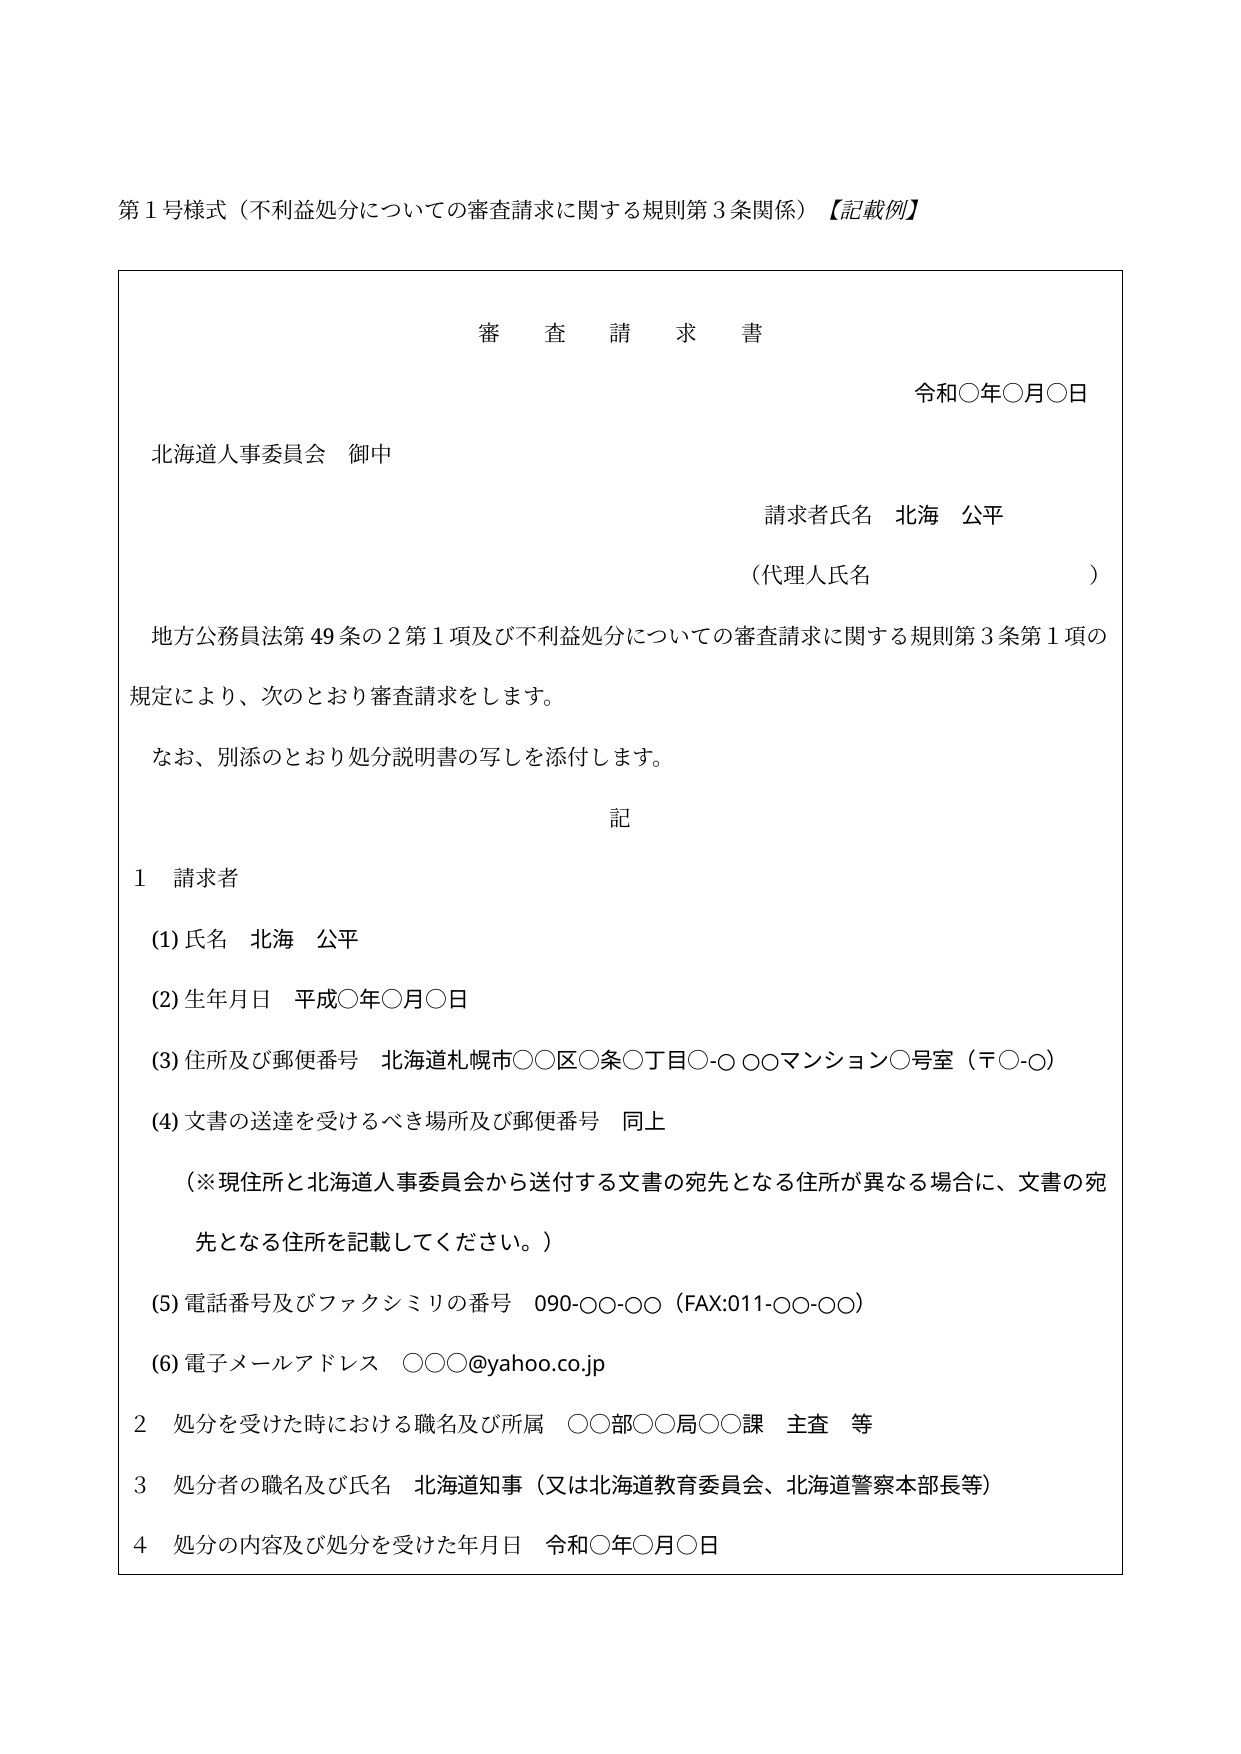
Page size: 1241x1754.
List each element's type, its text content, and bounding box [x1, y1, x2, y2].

text 第１号様式（不利益処分についての審査請求に関する規則第３条関係）【記載例】 [118, 179, 1122, 239]
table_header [119, 271, 1122, 1574]
